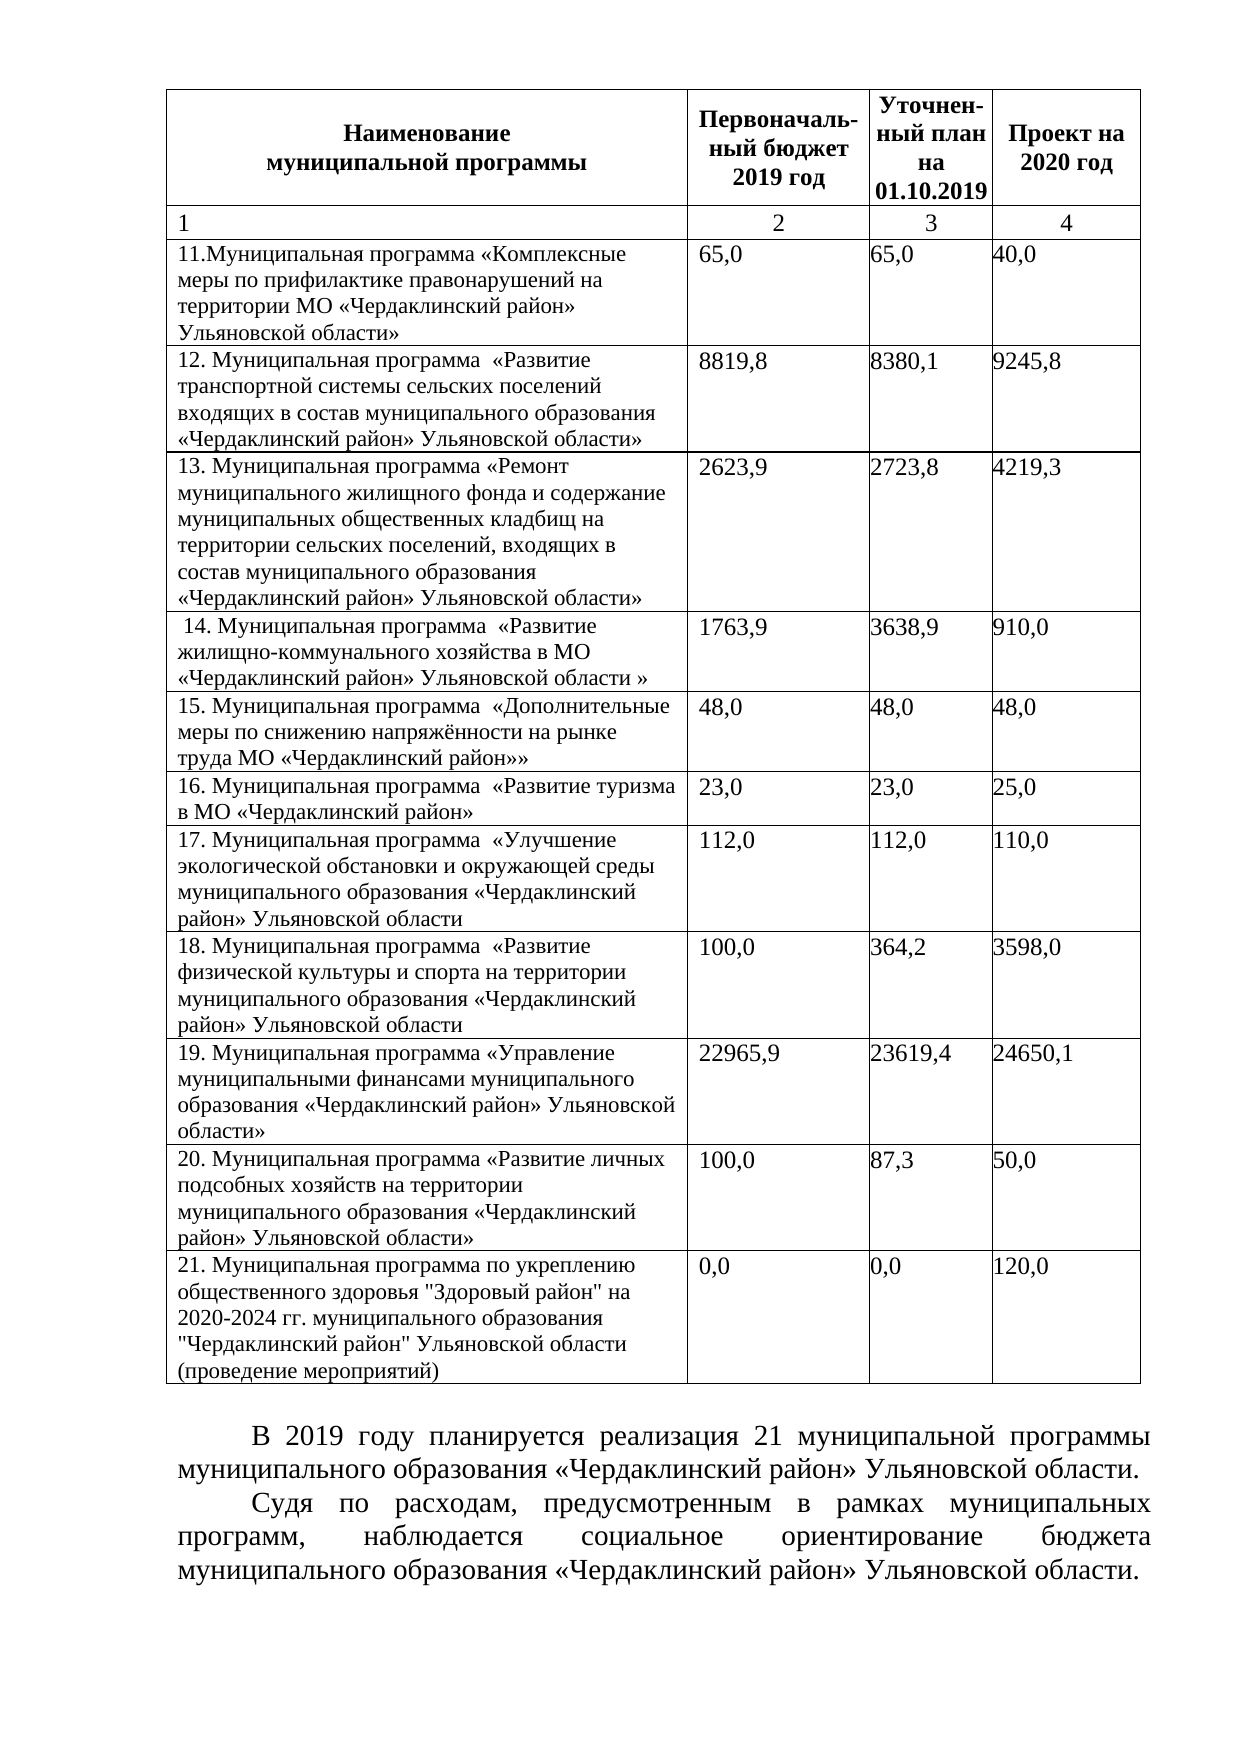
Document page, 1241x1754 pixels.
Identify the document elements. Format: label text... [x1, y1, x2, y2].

table_cell 100,0 [688, 1145, 869, 1250]
table_cell 48,0 [688, 692, 869, 771]
table_cell 364,2 [870, 932, 992, 1037]
table_cell 23619,4 [870, 1039, 992, 1144]
table_cell 50,0 [993, 1145, 1140, 1250]
table_cell 1 [167, 206, 687, 238]
table_cell 8380,1 [870, 346, 992, 451]
table_cell 8819,8 [688, 346, 869, 451]
table_cell 22965,9 [688, 1039, 869, 1144]
table_cell 0,0 [870, 1251, 992, 1383]
table_cell 1763,9 [688, 612, 869, 691]
table_cell 87,3 [870, 1145, 992, 1250]
table_cell 3598,0 [993, 932, 1140, 1037]
table_cell 14. Муниципальная программа «Развитие жилищно-коммунального хозяйства в МО «Чердаклинский район» Ульяновской области » [167, 612, 687, 691]
table_header Уточнен-ный план на 01.10.2019 [870, 90, 992, 205]
table_cell 110,0 [993, 826, 1140, 931]
table_header Первоначаль-ный бюджет 2019 год [688, 90, 869, 205]
table_cell 910,0 [993, 612, 1140, 691]
table_cell 21. Муниципальная программа по укреплению общественного здоровья "Здоровый район" на 2020-2024 гг. муниципального образования "Чердаклинский район" Ульяновской области (проведение мероприятий) [167, 1251, 687, 1383]
table_cell 17. Муниципальная программа «Улучшение экологической обстановки и окружающей среды муниципального образования «Чердаклинский район» Ульяновской области [167, 826, 687, 931]
table_header Проект на 2020 год [993, 90, 1140, 205]
table_cell 120,0 [993, 1251, 1140, 1383]
table_cell 19. Муниципальная программа «Управление муниципальными финансами муниципального образования «Чердаклинский район» Ульяновской области» [167, 1039, 687, 1144]
table_cell 100,0 [688, 932, 869, 1037]
table_cell 65,0 [688, 240, 869, 345]
table_cell 18. Муниципальная программа «Развитие физической культуры и спорта на территории муниципального образования «Чердаклинский район» Ульяновской области [167, 932, 687, 1037]
table_cell 12. Муниципальная программа «Развитие транспортной системы сельских поселений входящих в состав муниципального образования «Чердаклинский район» Ульяновской области» [167, 346, 687, 451]
table_cell 9245,8 [993, 346, 1140, 451]
table_cell 16. Муниципальная программа «Развитие туризма в МО «Чердаклинский район» [167, 772, 687, 824]
table_cell 25,0 [993, 772, 1140, 824]
table_cell 3638,9 [870, 612, 992, 691]
table_cell 4 [993, 206, 1140, 238]
table_cell 2723,8 [870, 453, 992, 611]
text В 2019 году планируется реализация 21 муниципальной программы муниципального образования «Чердаклинский район» Ульяновской области. [177, 1418, 1152, 1485]
table_cell 65,0 [870, 240, 992, 345]
table_cell 0,0 [688, 1251, 869, 1383]
table_cell 112,0 [688, 826, 869, 931]
table_cell 112,0 [870, 826, 992, 931]
text Судя по расходам, предусмотренным в рамках муниципальных программ, наблюдается социальное ориентирование бюджета муниципального образования «Чердаклинский район» Ульяновской области. [177, 1485, 1152, 1586]
table_cell 11.Муниципальная программа «Комплексные меры по прифилактике правонарушений на территории МО «Чердаклинский район» Ульяновской области» [167, 240, 687, 345]
table_cell 48,0 [993, 692, 1140, 771]
table_cell 13. Муниципальная программа «Ремонт муниципального жилищного фонда и содержание муниципальных общественных кладбищ на территории сельских поселений, входящих в состав муниципального образования «Чердаклинский район» Ульяновской области» [167, 453, 687, 611]
table_cell 4219,3 [993, 453, 1140, 611]
table_cell 23,0 [688, 772, 869, 824]
table_cell 2 [688, 206, 869, 238]
table_cell 40,0 [993, 240, 1140, 345]
table_cell 24650,1 [993, 1039, 1140, 1144]
table_cell 48,0 [870, 692, 992, 771]
table_cell 15. Муниципальная программа «Дополнительные меры по снижению напряжённости на рынке труда МО «Чердаклинский район»» [167, 692, 687, 771]
table_header Наименование муниципальной программы [167, 90, 687, 205]
table_cell 3 [870, 206, 992, 238]
table_cell 20. Муниципальная программа «Развитие личных подсобных хозяйств на территории муниципального образования «Чердаклинский район» Ульяновской области» [167, 1145, 687, 1250]
table_cell 23,0 [870, 772, 992, 824]
table_cell 2623,9 [688, 453, 869, 611]
